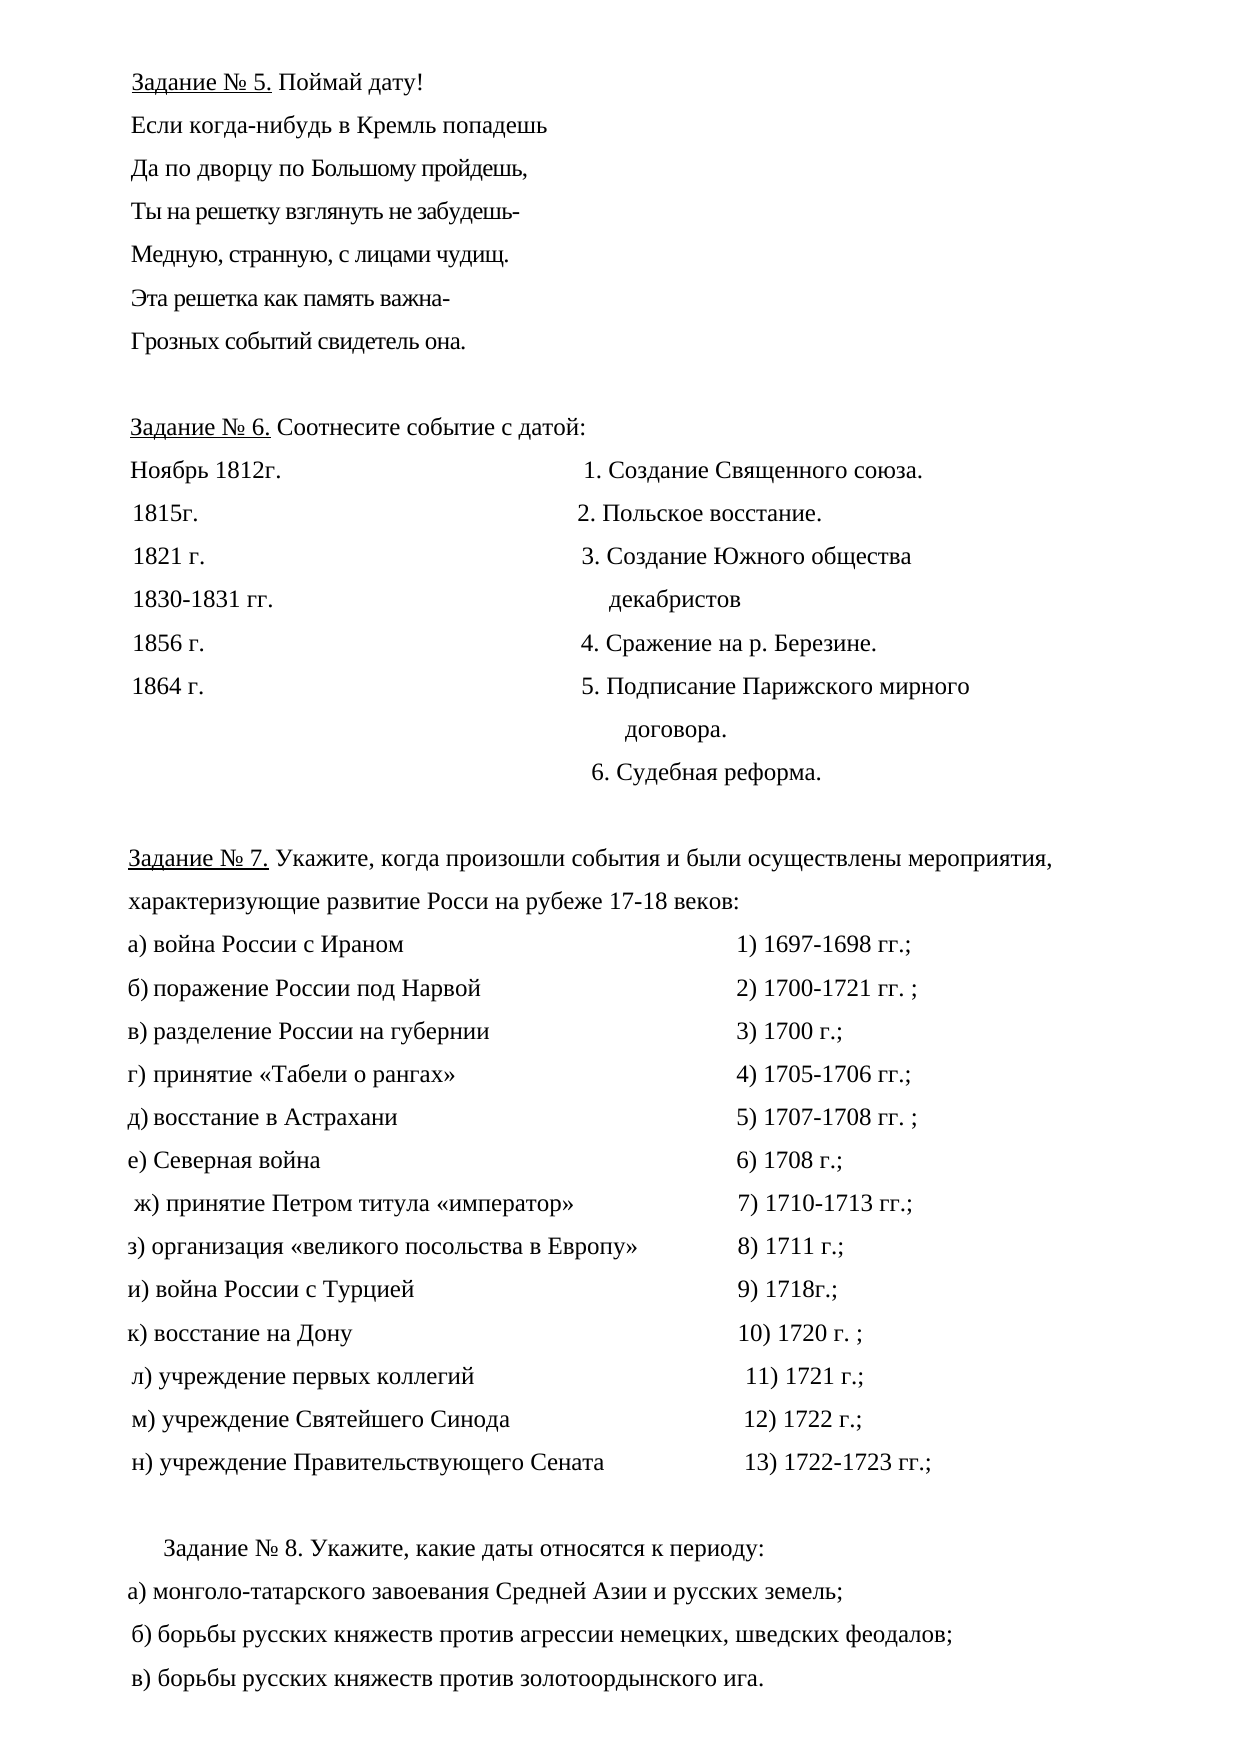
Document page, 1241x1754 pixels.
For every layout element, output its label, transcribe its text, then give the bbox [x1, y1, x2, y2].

text Медную, странную, с лицами чудищ. [131, 239, 756, 268]
text н) учреждение Правительствующего Сената 13) 1722-1723 гг.; [131, 1447, 1140, 1476]
text 1864 г. 5. Подписание Парижского мирного [131, 671, 1140, 699]
text в) борьбы русских княжеств против золотоордынского ига. [131, 1663, 1140, 1691]
text Эта решетка как память важна- [131, 283, 756, 311]
text договора. [581, 714, 996, 743]
text Задание № 5. Поймай дату! [131, 67, 1140, 96]
text Ноябрь 1812г. 1. Создание Священного союза. [130, 455, 1140, 484]
text 6. Судебная реформа. [581, 757, 996, 786]
text Если когда-нибудь в Кремль попадешь [131, 110, 756, 139]
text д) восстание в Астрахани 5) 1707-1708 гг. ; [127, 1102, 1140, 1131]
text Задание № 7. Укажите, когда произошли события и были осуществлены мероприятия, характеризующие развитие Росси на рубеже 17-18 веков: [128, 843, 1092, 915]
text м) учреждение Святейшего Синода 12) 1722 г.; [131, 1404, 1140, 1433]
text Ты на решетку взглянуть не забудешь- [131, 196, 756, 225]
text з) организация «великого посольства в Европу» 8) 1711 г.; [127, 1231, 1140, 1260]
text е) Северная война 6) 1708 г.; [127, 1145, 1140, 1174]
text г) принятие «Табели о рангах» 4) 1705-1706 гг.; [127, 1059, 1140, 1088]
text 1821 г. 3. Создание Южного общества [132, 541, 1140, 570]
text ж) принятие Петром титула «император» 7) 1710-1713 гг.; [134, 1188, 1140, 1217]
text а) война России с Ираном 1) 1697-1698 гг.; [127, 929, 1140, 958]
text и) война России с Турцией 9) 1718г.; [127, 1274, 1140, 1303]
text б) поражение России под Нарвой 2) 1700-1721 гг. ; [127, 973, 1140, 1001]
text 1856 г. 4. Сражение на р. Березине. [132, 628, 1140, 656]
text 1815г. 2. Польское восстание. [132, 498, 1140, 527]
text Грозных событий свидетель она. [131, 326, 756, 354]
text Задание № 8. Укажите, какие даты относятся к периоду: [138, 1533, 1044, 1562]
text Да по дворцу по Большому пройдешь, [131, 153, 756, 182]
text к) восстание на Дону 10) 1720 г. ; [127, 1318, 1140, 1346]
text Задание № 6. Соотнесите событие с датой: [130, 412, 1140, 441]
text б) борьбы русских княжеств против агрессии немецких, шведских феодалов; [131, 1619, 1140, 1648]
text а) монголо-татарского завоевания Средней Азии и русских земель; [127, 1576, 1044, 1605]
text л) учреждение первых коллегий 11) 1721 г.; [131, 1361, 1140, 1389]
text в) разделение России на губернии 3) 1700 г.; [127, 1016, 1140, 1044]
text 1830-1831 гг. декабристов [132, 584, 1140, 613]
